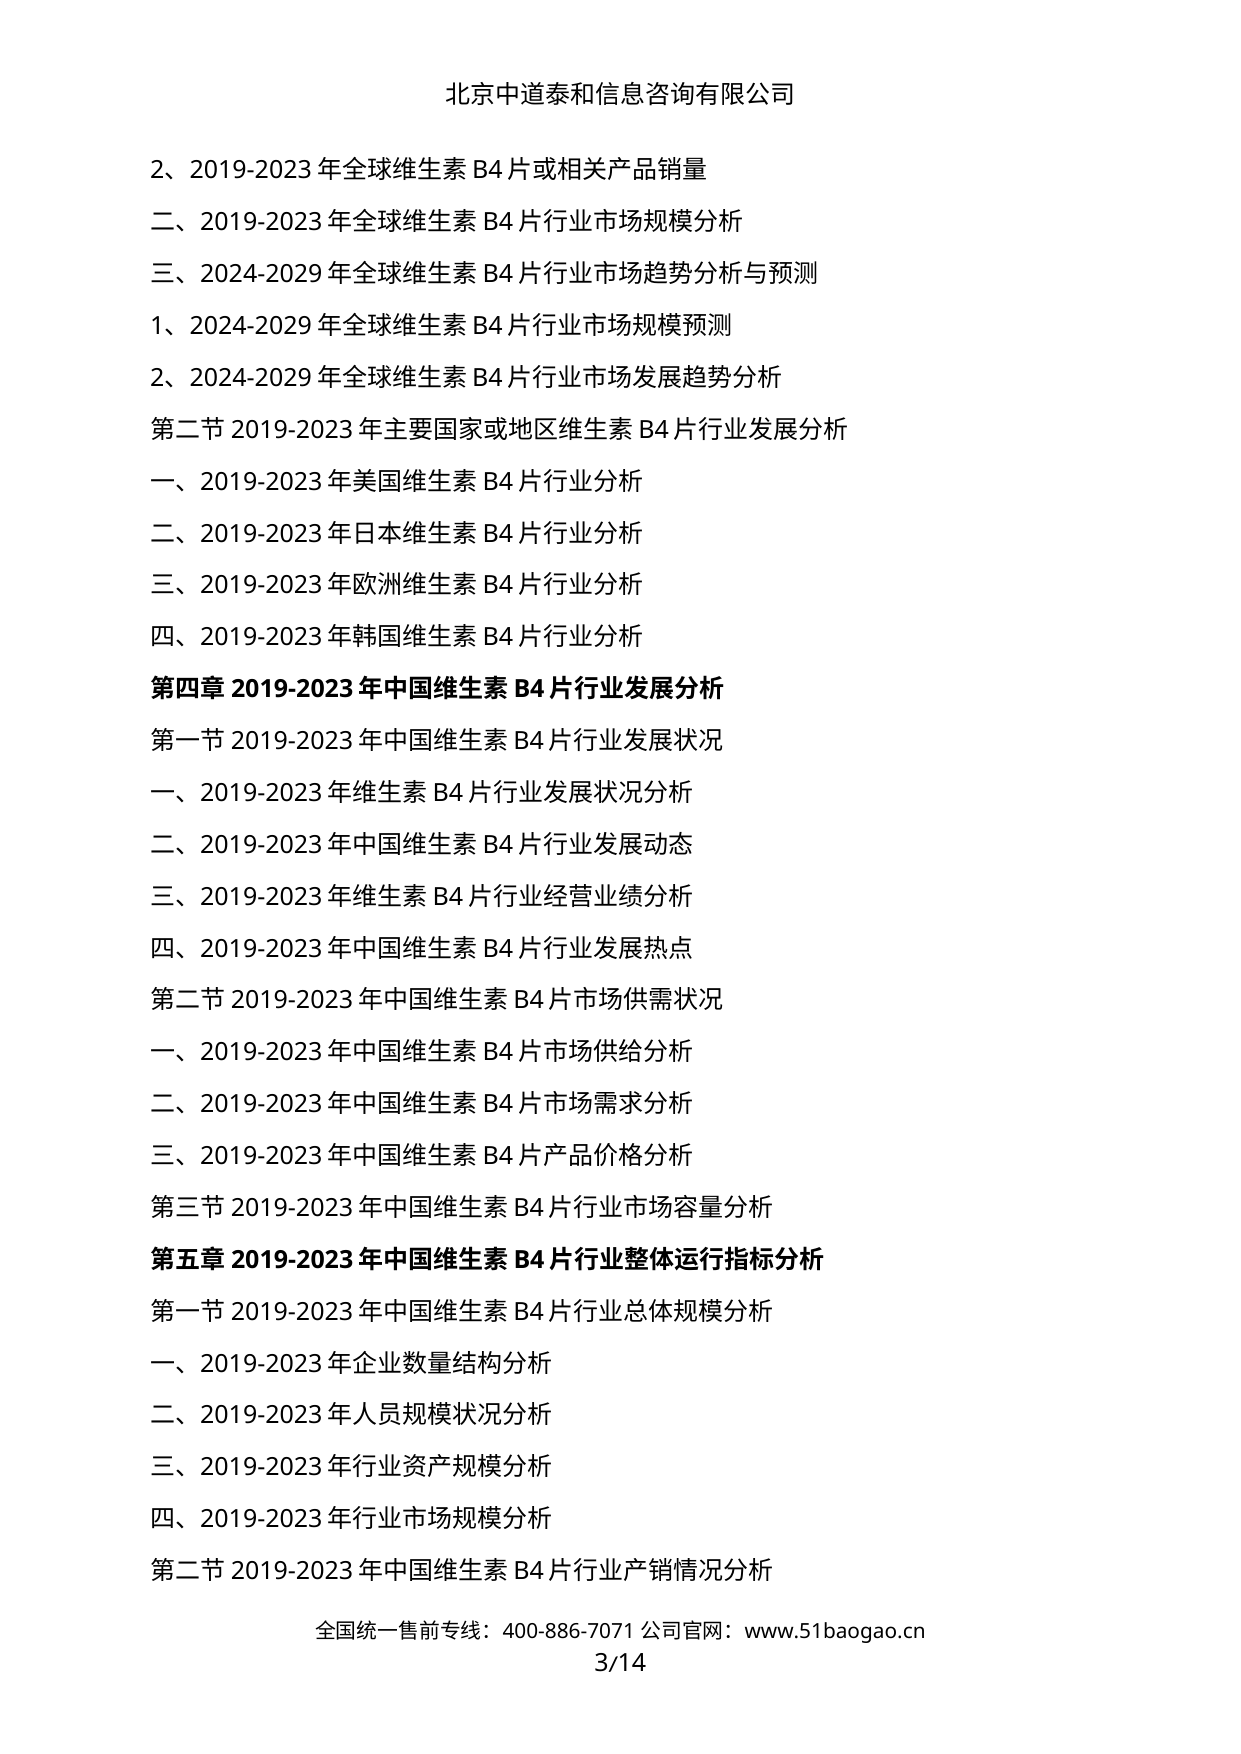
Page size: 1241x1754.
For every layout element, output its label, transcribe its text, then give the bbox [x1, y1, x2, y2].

text 第一节 2019-2023年中国维生素B4片行业发展状况 [150, 721, 1090, 757]
text 二、2019-2023年人员规模状况分析 [150, 1395, 1090, 1431]
text 第一节 2019-2023年中国维生素B4片行业总体规模分析 [150, 1291, 1090, 1327]
text 第二节 2019-2023年中国维生素B4片市场供需状况 [150, 980, 1090, 1016]
text 一、2019-2023年中国维生素B4片市场供给分析 [150, 1032, 1090, 1068]
text 三、2019-2023年欧洲维生素B4片行业分析 [150, 565, 1090, 601]
text 第四章 2019-2023年中国维生素B4片行业发展分析 [150, 669, 1090, 705]
text 四、2019-2023年中国维生素B4片行业发展热点 [150, 928, 1090, 964]
text 四、2019-2023年行业市场规模分析 [150, 1499, 1090, 1535]
text 一、2019-2023年美国维生素B4片行业分析 [150, 461, 1090, 497]
text 二、2019-2023年中国维生素B4片市场需求分析 [150, 1084, 1090, 1120]
text 1、2024-2029年全球维生素B4片行业市场规模预测 [150, 306, 1090, 342]
text 三、2024-2029年全球维生素B4片行业市场趋势分析与预测 [150, 254, 1090, 290]
text 一、2019-2023年企业数量结构分析 [150, 1343, 1090, 1379]
text 2、2024-2029年全球维生素B4片行业市场发展趋势分析 [150, 357, 1090, 394]
text 第二节 2019-2023年主要国家或地区维生素B4片行业发展分析 [150, 409, 1090, 446]
text 二、2019-2023年中国维生素B4片行业发展动态 [150, 824, 1090, 861]
text 第三节 2019-2023年中国维生素B4片行业市场容量分析 [150, 1187, 1090, 1224]
text 二、2019-2023年全球维生素B4片行业市场规模分析 [150, 202, 1090, 238]
text 第五章 2019-2023年中国维生素B4片行业整体运行指标分析 [150, 1239, 1090, 1276]
text 一、2019-2023年维生素B4片行业发展状况分析 [150, 772, 1090, 809]
text 第二节 2019-2023年中国维生素B4片行业产销情况分析 [150, 1551, 1090, 1587]
text 二、2019-2023年日本维生素B4片行业分析 [150, 513, 1090, 549]
text 四、2019-2023年韩国维生素B4片行业分析 [150, 617, 1090, 653]
text 三、2019-2023年行业资产规模分析 [150, 1447, 1090, 1483]
text 三、2019-2023年中国维生素B4片产品价格分析 [150, 1136, 1090, 1172]
text 三、2019-2023年维生素B4片行业经营业绩分析 [150, 876, 1090, 912]
text 2、2019-2023年全球维生素B4片或相关产品销量 [150, 150, 1090, 186]
